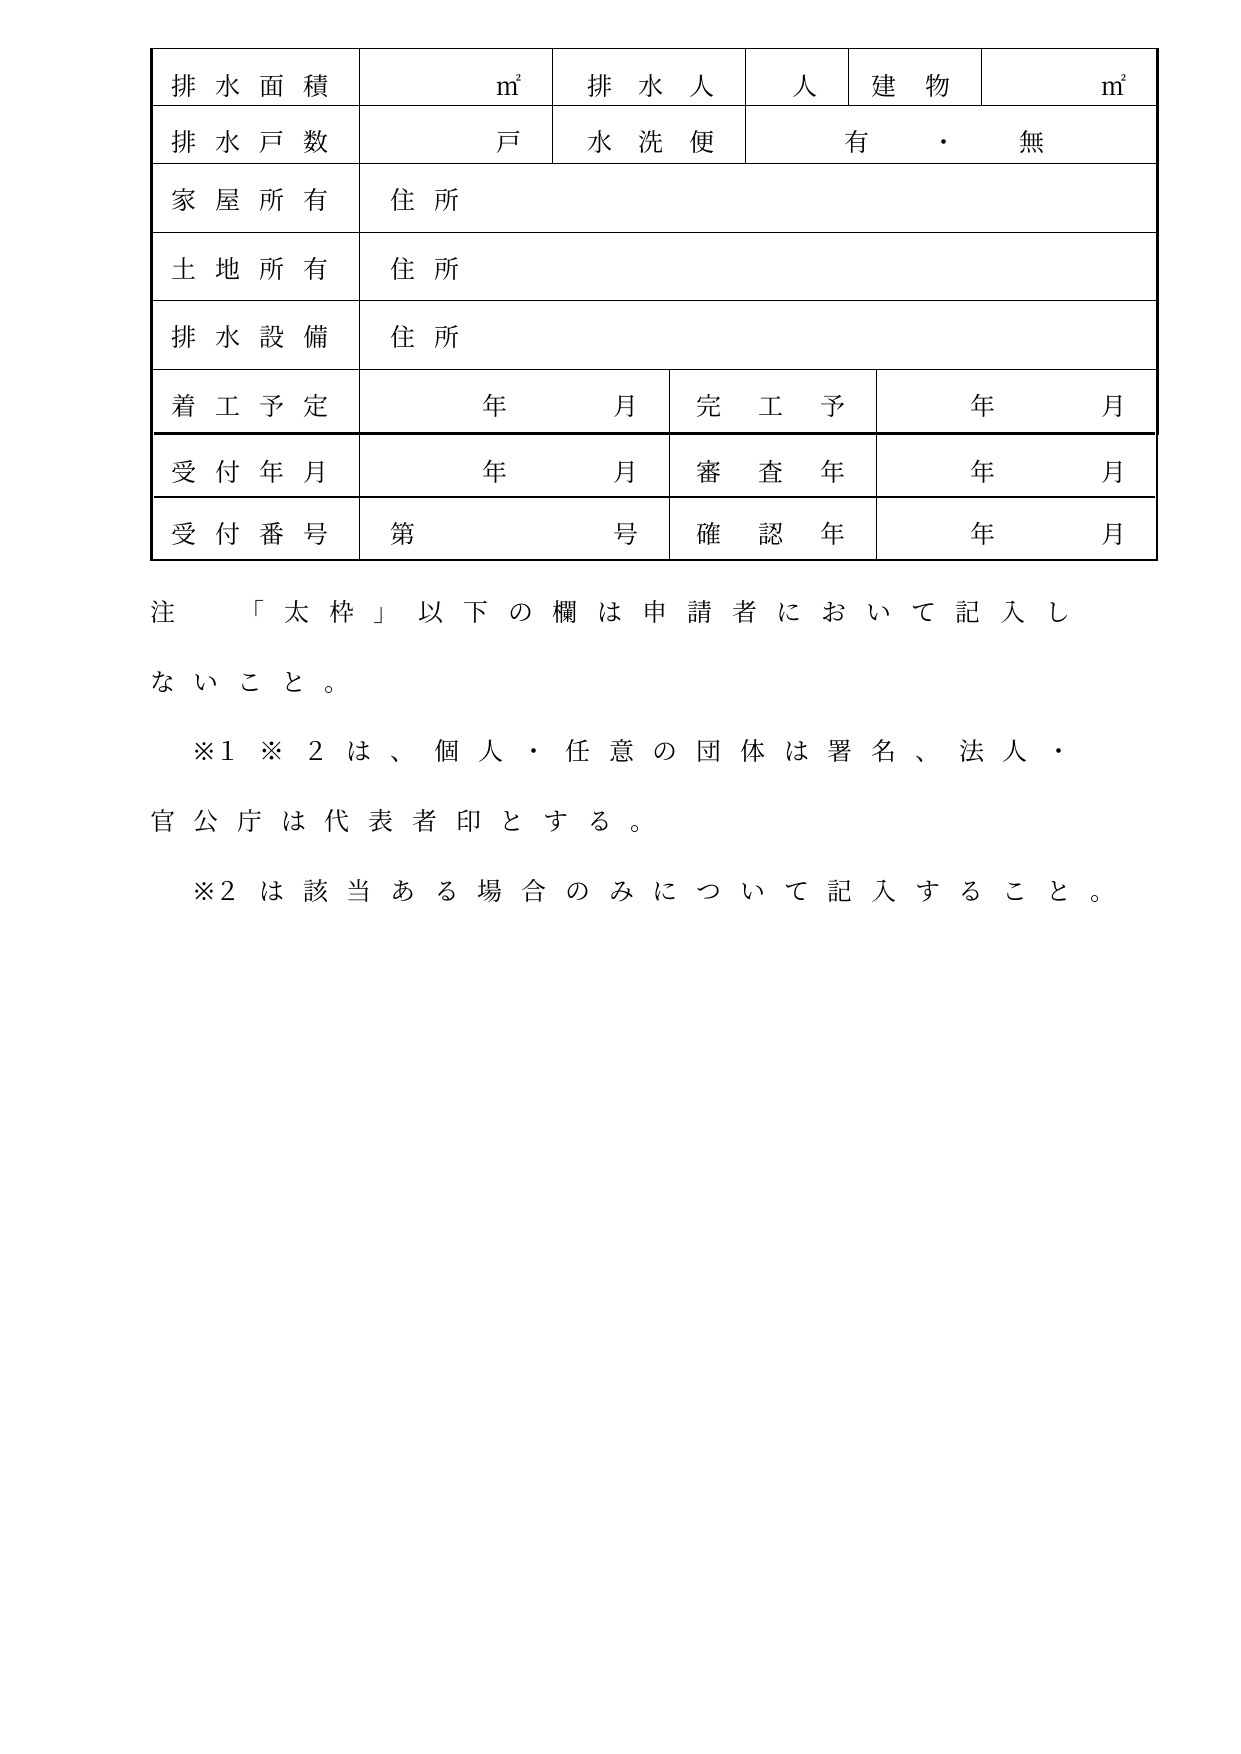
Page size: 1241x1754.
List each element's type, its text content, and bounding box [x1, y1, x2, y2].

table_cell 排水戸数 [153, 106, 359, 163]
table_cell 住所 氏名 [360, 164, 1156, 232]
text ※１※２は、個人・任意の団体は署名、法人・官公庁は代表者印とする。 [150, 715, 1090, 855]
table_cell 年 月 日 [360, 435, 669, 496]
table_cell 排水面積 [153, 49, 359, 104]
table_cell 審査年月日 [670, 435, 876, 496]
table_cell 完工予定年月日 [670, 370, 876, 432]
table_cell 受付年月日 [153, 433, 359, 496]
table_cell 着工予定年月日 [153, 370, 359, 432]
table_cell 年 月 日 [877, 370, 1156, 432]
table_cell 水洗便所設置 [553, 106, 745, 163]
text ※２は該当ある場合のみについて記入すること。 [150, 855, 1090, 959]
table_cell 有 ・ 無 [746, 106, 1156, 163]
table_cell 年 月 日 [360, 370, 669, 432]
table_cell 土地所有者の 承認※２ [153, 233, 359, 300]
table_cell 排水設備所有者の承認※２ [153, 301, 359, 369]
table_cell 家屋所有者の 承認※２ [153, 164, 359, 232]
text 注 「太枠」以下の欄は申請者において記入しないこと。 [150, 576, 1090, 715]
table_cell 住所 氏名 [360, 301, 1156, 369]
table_cell 戸 [360, 106, 552, 163]
table_cell 人 [746, 49, 848, 104]
table_cell 年 月 日 [877, 432, 1156, 496]
table_cell 確認年月日 [670, 498, 876, 559]
table_cell 住所 氏名 [360, 233, 1156, 300]
table_cell 受付番号 [153, 497, 359, 559]
table_cell ㎡ [982, 49, 1156, 104]
table_cell 第 号 [360, 498, 669, 559]
table_cell 建物面積 [849, 49, 981, 104]
table_cell 年 月 日 [877, 496, 1156, 559]
table_cell 排水人員 [553, 49, 745, 104]
table_cell ㎡ [360, 49, 552, 104]
